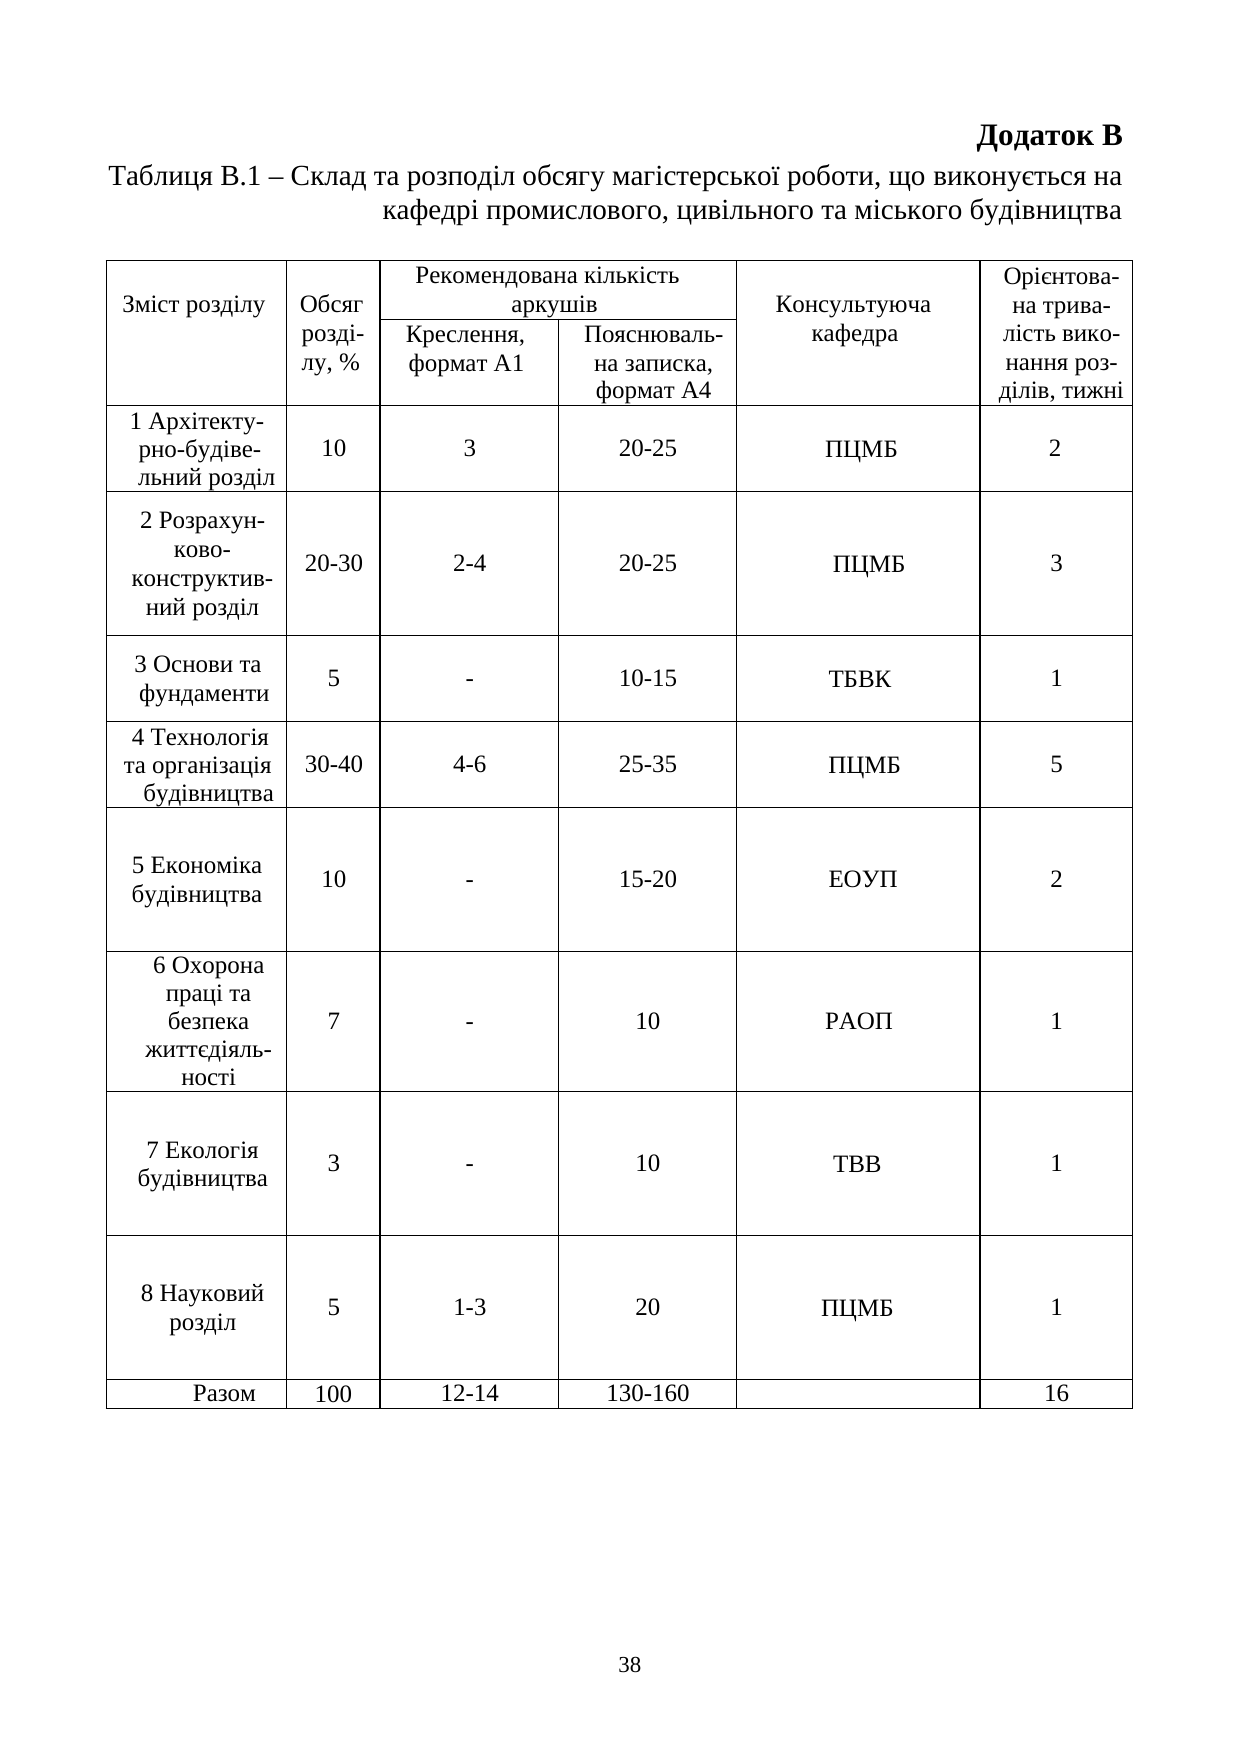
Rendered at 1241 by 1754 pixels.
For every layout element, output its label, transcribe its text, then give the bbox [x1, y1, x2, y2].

table_cell Разом [107, 1380, 286, 1408]
text Таблиця В.1 – Склад та розподіл обсягу магістерської роботи, що виконується на кафедрі промислового, цивільного та міського будівництва [96, 158, 1122, 226]
table_cell 20-25 [559, 406, 736, 491]
table_cell 3 Основи та фундаменти [107, 636, 286, 721]
table_cell 1 [981, 952, 1132, 1091]
table_cell 2 [981, 808, 1132, 951]
table_cell 2 Розрахун-ково-конструктив-ний розділ [107, 492, 286, 634]
table_cell 100 [287, 1380, 379, 1408]
table_cell - [381, 636, 558, 721]
table_cell РАОП [737, 952, 979, 1091]
table_cell 1 [981, 1236, 1132, 1378]
table_cell - [381, 808, 558, 951]
table_cell 7 [287, 952, 379, 1091]
table_cell ПЦМБ [737, 492, 979, 634]
table_cell Пояснюваль- на записка, формат А4 [559, 320, 736, 404]
table_cell 1 Архітекту- рно-будіве- льний розділ [107, 406, 286, 491]
table_cell Креслення, формат А1 [381, 320, 558, 404]
table_cell ТВВ [737, 1092, 979, 1235]
table_header Консультуюча кафедра [737, 261, 979, 404]
table_cell 5 [287, 1236, 379, 1378]
table_cell 30-40 [287, 722, 379, 807]
table_header Обсяг розді- лу, % [287, 261, 379, 404]
table_cell ПЦМБ [737, 406, 979, 491]
table_cell 5 [287, 636, 379, 721]
table_cell 10-15 [559, 636, 736, 721]
table_cell ПЦМБ [737, 722, 979, 807]
table_cell 4 Технологія та організація будівництва [107, 722, 286, 807]
table_cell 8 Науковий розділ [107, 1236, 286, 1378]
table_header Зміст розділу [107, 261, 286, 404]
table_cell 130-160 [559, 1380, 736, 1408]
subtitle Додаток В [96, 116, 1122, 152]
table_cell ЕОУП [737, 808, 979, 951]
table_cell - [381, 1092, 558, 1235]
table_cell 3 [981, 492, 1132, 634]
table_cell 6 Охорона праці та безпека життєдіяль-ності [107, 952, 286, 1091]
table_cell 4-6 [381, 722, 558, 807]
table_cell 3 [287, 1092, 379, 1235]
table_cell 1-3 [381, 1236, 558, 1378]
table_cell 2-4 [381, 492, 558, 634]
table_cell 12-14 [381, 1380, 558, 1408]
table_cell 5 Економіка будівництва [107, 808, 286, 951]
table_cell 10 [287, 406, 379, 491]
table_cell 7 Екологія будівництва [107, 1092, 286, 1235]
table_header Орієнтова- на трива- лість вико- нання роз- ділів, тижні [981, 261, 1132, 404]
table_cell 1 [981, 636, 1132, 721]
table_cell 2 [981, 406, 1132, 491]
table_header Рекомендована кількість аркушів [381, 261, 736, 318]
table_cell 15-20 [559, 808, 736, 951]
table_cell 10 [287, 808, 379, 951]
table_cell 20-25 [559, 492, 736, 634]
table_cell 10 [559, 952, 736, 1091]
table_cell 5 [981, 722, 1132, 807]
table_cell 16 [981, 1380, 1132, 1408]
table_cell ПЦМБ [737, 1236, 979, 1378]
table_cell - [381, 952, 558, 1091]
table_cell 10 [559, 1092, 736, 1235]
table_cell 3 [381, 406, 558, 491]
table_cell [737, 1380, 979, 1408]
table_cell ТБВК [737, 636, 979, 721]
table_cell 1 [981, 1092, 1132, 1235]
table_cell 20 [559, 1236, 736, 1378]
table_cell 25-35 [559, 722, 736, 807]
table_cell 20-30 [287, 492, 379, 634]
